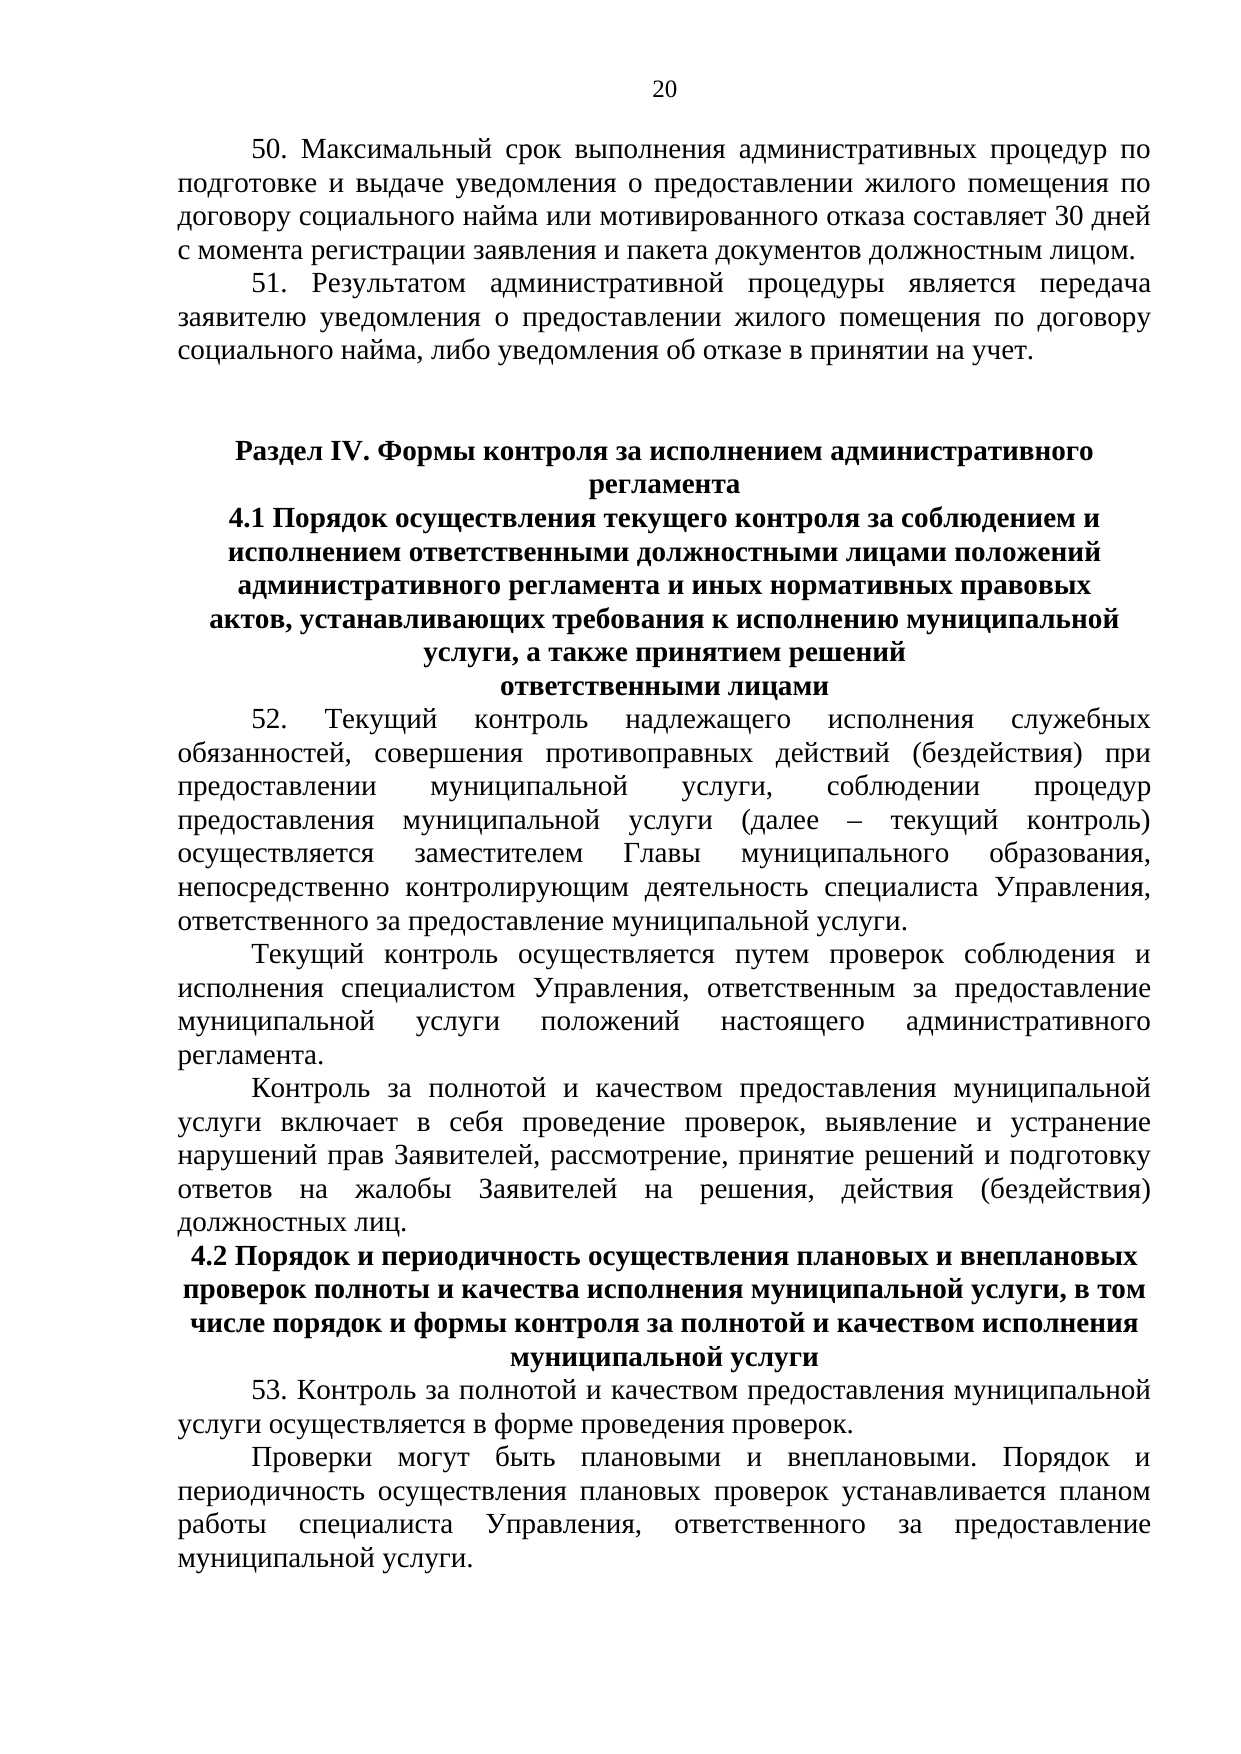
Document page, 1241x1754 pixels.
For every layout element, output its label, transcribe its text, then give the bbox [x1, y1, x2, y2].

text 51. Результатом административной процедуры является передача заявителю уведомления о предоставлении жилого помещения по договору социального найма, либо уведомления об отказе в принятии на учет. [177, 265, 1152, 366]
text 50. Максимальный срок выполнения административных процедур по подготовке и выдаче уведомления о предоставлении жилого помещения по договору социального найма или мотивированного отказа составляет 30 дней с момента регистрации заявления и пакета документов должностным лицом. [177, 131, 1152, 265]
text Текущий контроль осуществляется путем проверок соблюдения и исполнения специалистом Управления, ответственным за предоставление муниципальной услуги положений настоящего административного регламента. [177, 936, 1152, 1070]
text исполнением ответственными должностными лицами положений [177, 534, 1152, 567]
text Проверки могут быть плановыми и внеплановыми. Порядок и периодичность осуществления плановых проверок устанавливается планом работы специалиста Управления, ответственного за предоставление муниципальной услуги. [177, 1439, 1152, 1573]
text административного регламента и иных нормативных правовых [177, 567, 1152, 601]
text Раздел IV. Формы контроля за исполнением административного регламента [177, 433, 1152, 500]
text 52. Текущий контроль надлежащего исполнения служебных обязанностей, совершения противоправных действий (бездействия) при предоставлении муниципальной услуги, соблюдении процедур предоставления муниципальной услуги (далее – текущий контроль) осуществляется заместителем Главы муниципального образования, непосредственно контролирующим деятельность специалиста Управления, ответственного за предоставление муниципальной услуги. [177, 701, 1152, 936]
text 53. Контроль за полнотой и качеством предоставления муниципальной услуги осуществляется в форме проведения проверок. [177, 1372, 1152, 1439]
text 4.2 Порядок и периодичность осуществления плановых и внеплановых проверок полноты и качества исполнения муниципальной услуги, в том числе порядок и формы контроля за полнотой и качеством исполнения муниципальной услуги [177, 1238, 1152, 1372]
text 4.1 Порядок осуществления текущего контроля за соблюдением и [177, 500, 1152, 534]
text актов, устанавливающих требования к исполнению муниципальной услуги, а также принятием решений [177, 601, 1152, 668]
text ответственными лицами [177, 668, 1152, 701]
text Контроль за полнотой и качеством предоставления муниципальной услуги включает в себя проведение проверок, выявление и устранение нарушений прав Заявителей, рассмотрение, принятие решений и подготовку ответов на жалобы Заявителей на решения, действия (бездействия) должностных лиц. [177, 1070, 1152, 1238]
